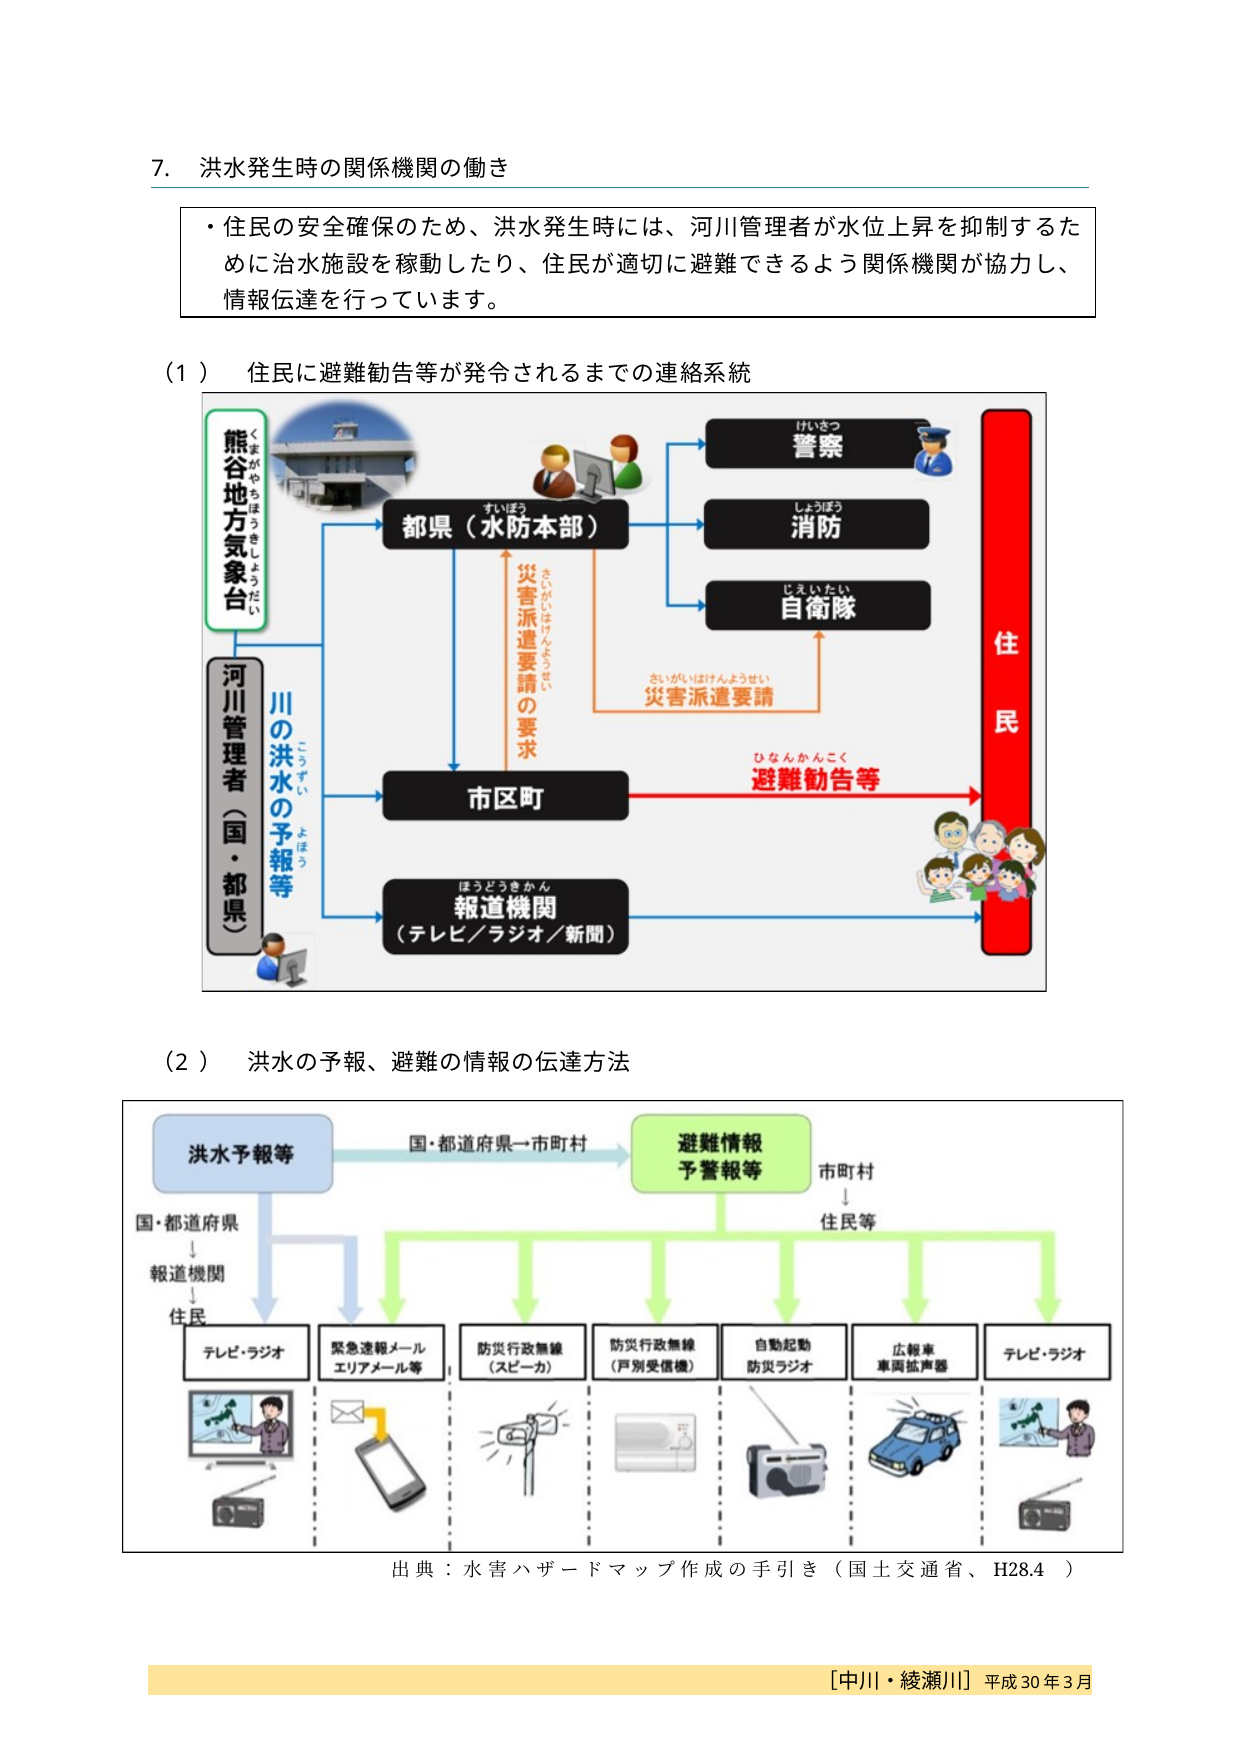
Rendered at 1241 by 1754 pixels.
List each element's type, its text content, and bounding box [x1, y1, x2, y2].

subtitle 洪水発生時の関係機関の働き [151, 149, 1089, 187]
text 出典：水害ハザードマップ作成の手引き（国土交通省、H28.4） [151, 1553, 1089, 1586]
subtitle 住民に避難勧告等が発令されるまでの連絡系統 [151, 354, 1089, 390]
picture [201, 392, 1047, 992]
picture [122, 1100, 1124, 1553]
subtitle 洪水の予報、避難の情報の伝達方法 [151, 1042, 1089, 1079]
table_header ・住民の安全確保のため、洪水発生時には、河川管理者が水位上昇を抑制するために治水施設を稼動したり、住民が適切に避難できるよう関係機関が協力し、情報伝達を行っています。 [181, 208, 1095, 316]
